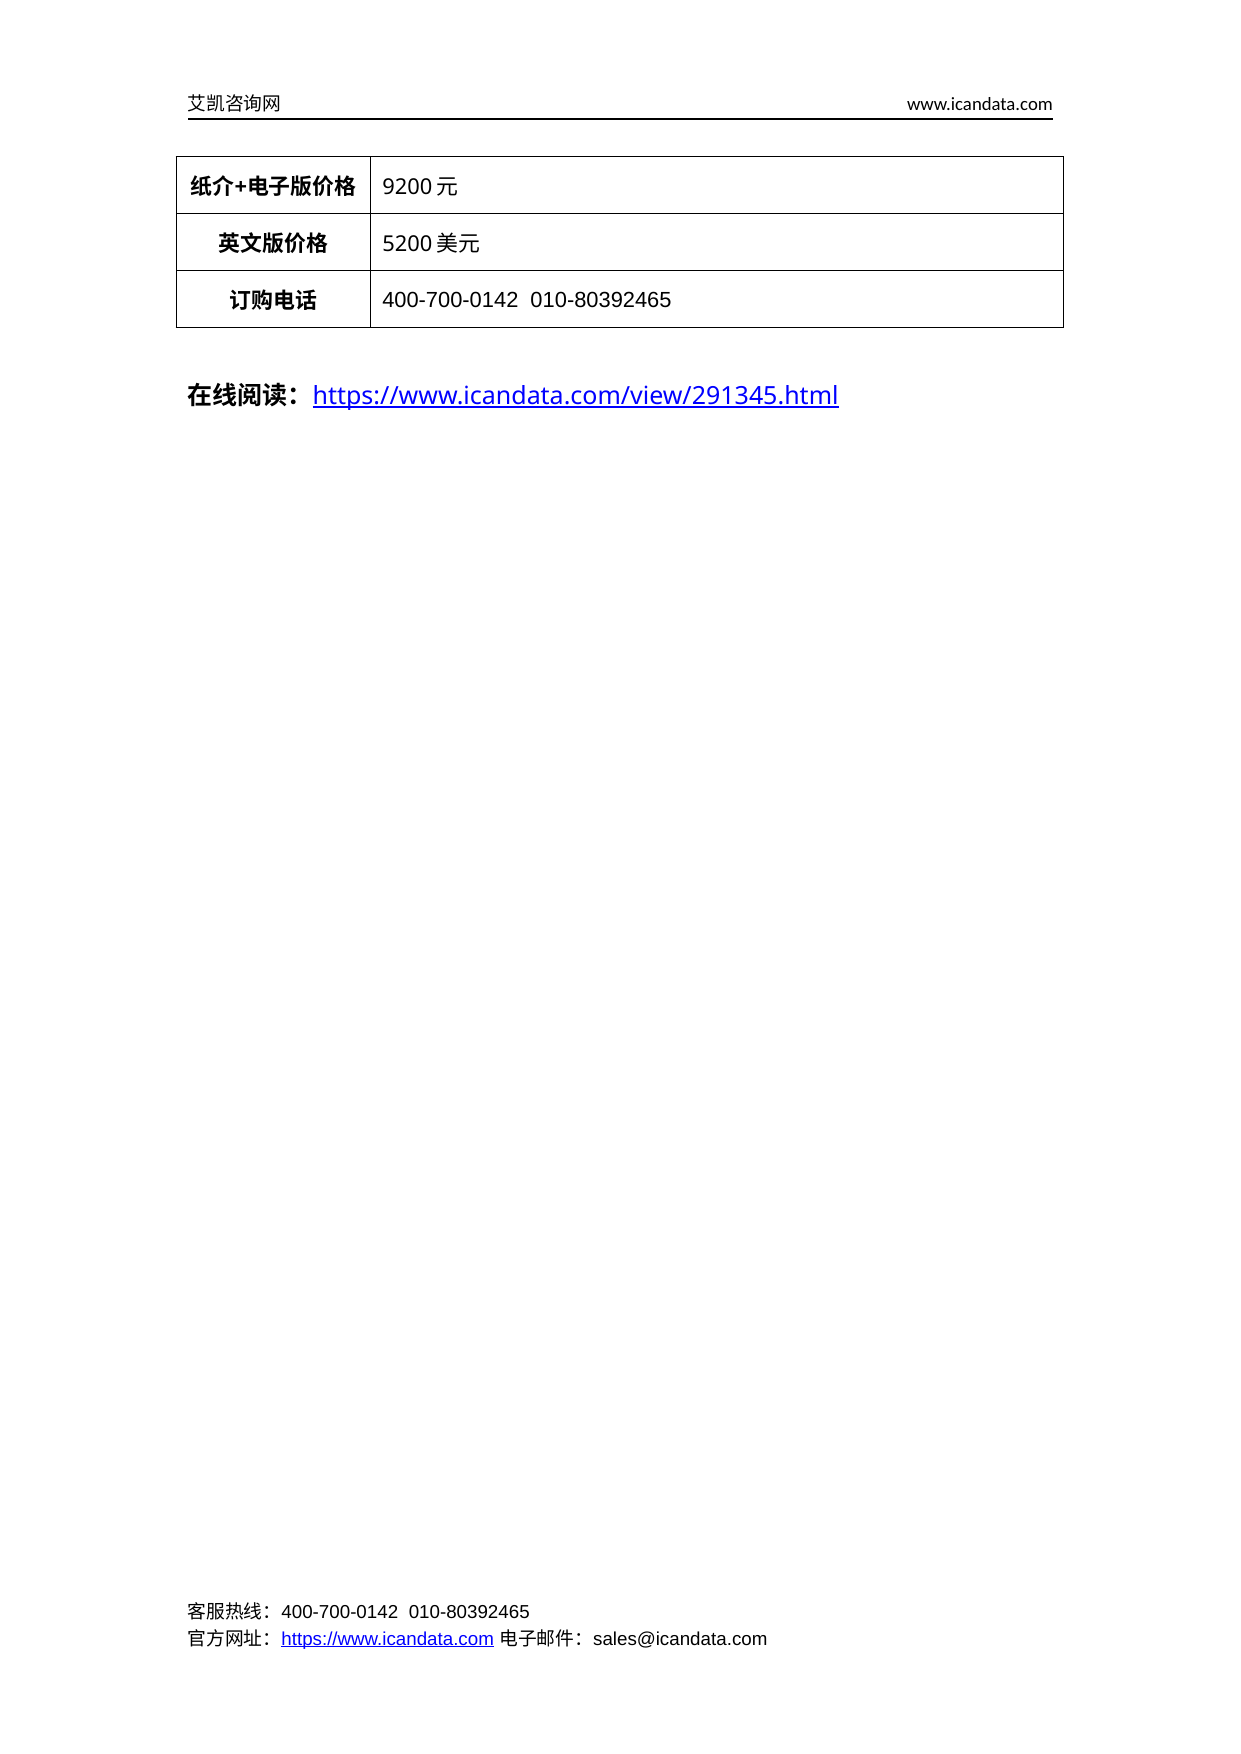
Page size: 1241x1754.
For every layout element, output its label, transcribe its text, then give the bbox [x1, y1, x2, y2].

table_cell 400-700-0142 010-80392465 [371, 271, 1063, 327]
text 在线阅读：https://www.icandata.com/view/291345.html [187, 361, 1053, 426]
table_cell 纸介+电子版价格 [177, 157, 370, 213]
table_cell 英文版价格 [177, 214, 370, 270]
table_cell 9200元 [371, 157, 1063, 213]
table_cell 5200美元 [371, 214, 1063, 270]
table_cell 订购电话 [177, 271, 370, 327]
